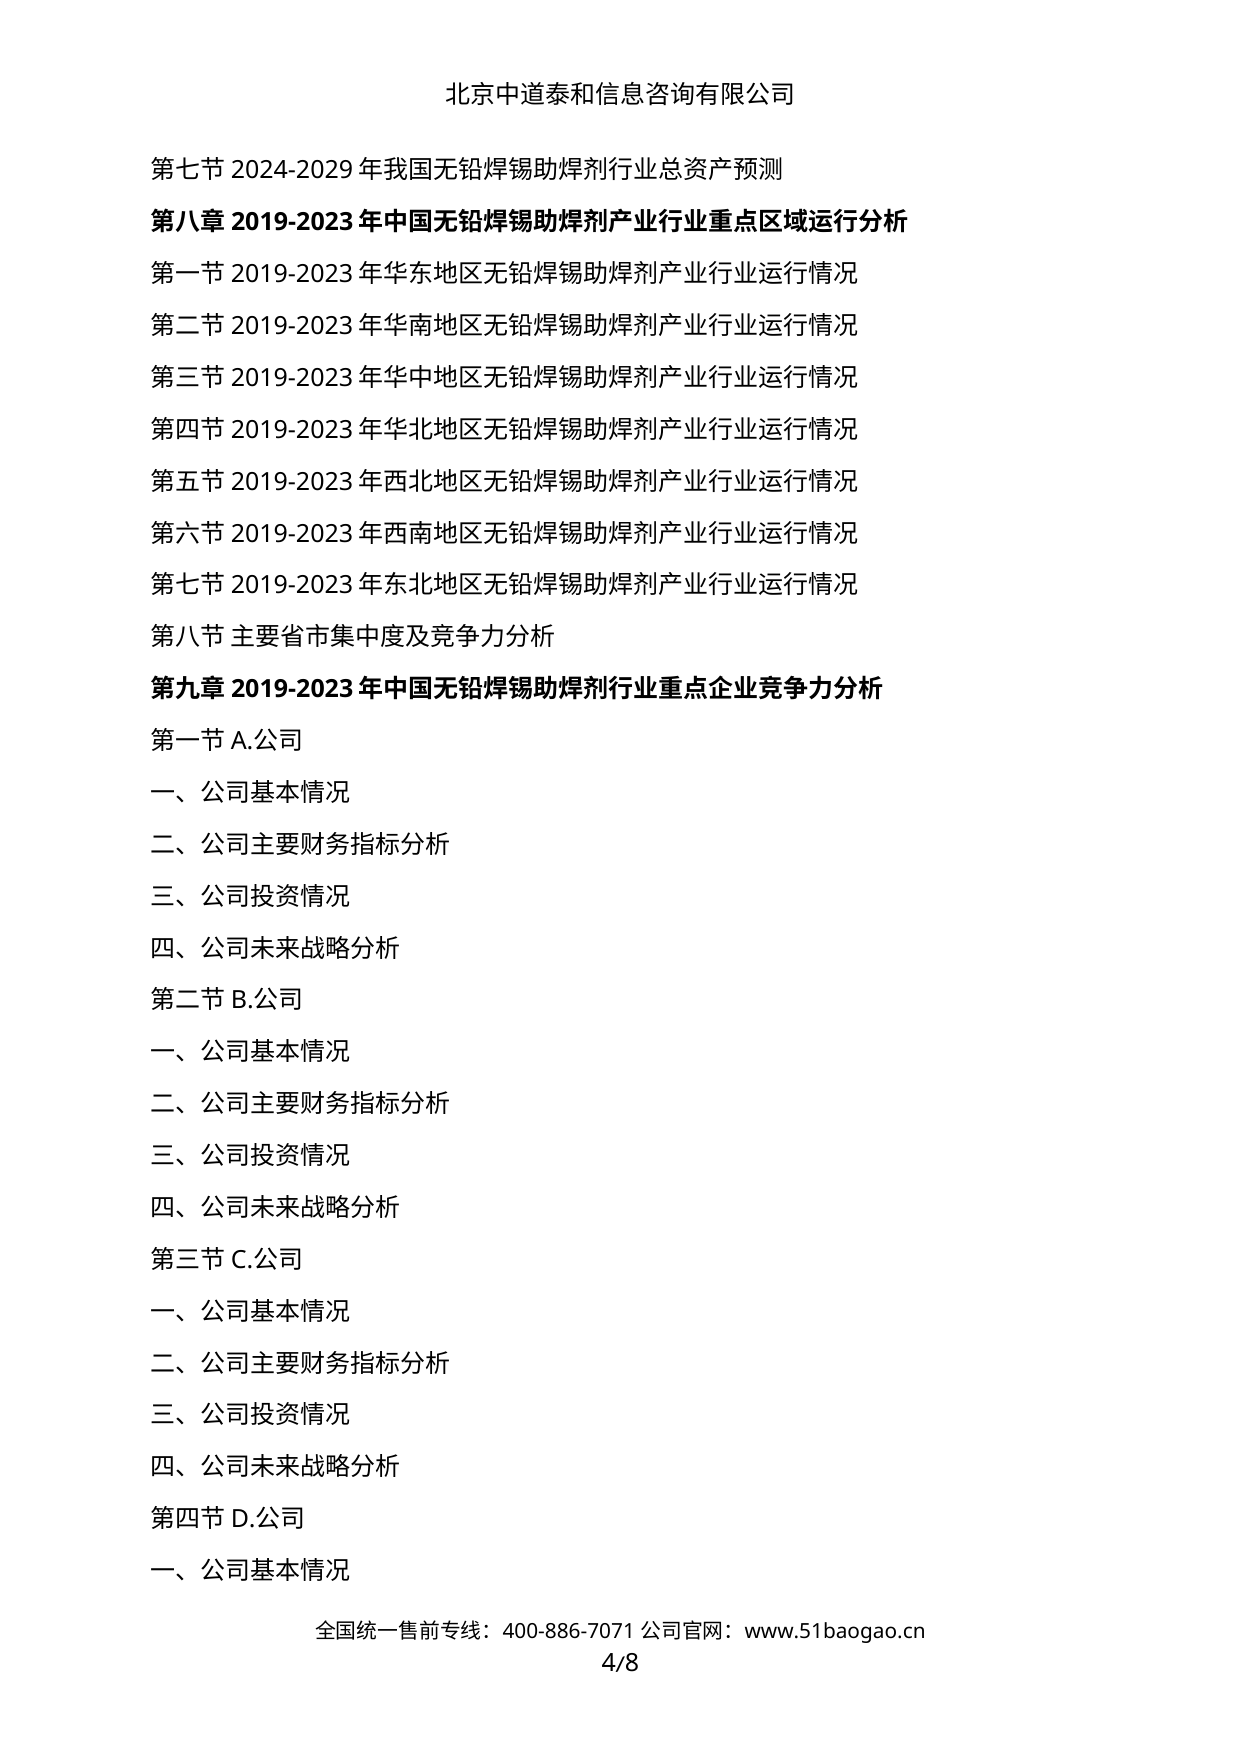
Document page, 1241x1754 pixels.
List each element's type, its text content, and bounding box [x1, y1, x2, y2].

text 第七节 2019-2023年东北地区无铅焊锡助焊剂产业行业运行情况 [150, 565, 1090, 601]
text 第四节 2019-2023年华北地区无铅焊锡助焊剂产业行业运行情况 [150, 409, 1090, 446]
text 第一节 A.公司 [150, 721, 1090, 757]
text 二、公司主要财务指标分析 [150, 824, 1090, 861]
text 第八章 2019-2023年中国无铅焊锡助焊剂产业行业重点区域运行分析 [150, 202, 1090, 238]
text 第一节 2019-2023年华东地区无铅焊锡助焊剂产业行业运行情况 [150, 254, 1090, 290]
text 四、公司未来战略分析 [150, 1187, 1090, 1224]
text 第六节 2019-2023年西南地区无铅焊锡助焊剂产业行业运行情况 [150, 513, 1090, 549]
text 三、公司投资情况 [150, 1395, 1090, 1431]
text 第五节 2019-2023年西北地区无铅焊锡助焊剂产业行业运行情况 [150, 461, 1090, 497]
text 四、公司未来战略分析 [150, 1447, 1090, 1483]
text 二、公司主要财务指标分析 [150, 1084, 1090, 1120]
text 第七节 2024-2029年我国无铅焊锡助焊剂行业总资产预测 [150, 150, 1090, 186]
text 二、公司主要财务指标分析 [150, 1343, 1090, 1379]
text 第二节 B.公司 [150, 980, 1090, 1016]
text 一、公司基本情况 [150, 1291, 1090, 1327]
text 一、公司基本情况 [150, 1551, 1090, 1587]
text 四、公司未来战略分析 [150, 928, 1090, 964]
text 第九章 2019-2023年中国无铅焊锡助焊剂行业重点企业竞争力分析 [150, 669, 1090, 705]
text 一、公司基本情况 [150, 1032, 1090, 1068]
text 三、公司投资情况 [150, 1136, 1090, 1172]
text 第二节 2019-2023年华南地区无铅焊锡助焊剂产业行业运行情况 [150, 306, 1090, 342]
text 第三节 2019-2023年华中地区无铅焊锡助焊剂产业行业运行情况 [150, 357, 1090, 394]
text 第四节 D.公司 [150, 1499, 1090, 1535]
text 一、公司基本情况 [150, 772, 1090, 809]
text 三、公司投资情况 [150, 876, 1090, 912]
text 第三节 C.公司 [150, 1239, 1090, 1276]
text 第八节 主要省市集中度及竞争力分析 [150, 617, 1090, 653]
